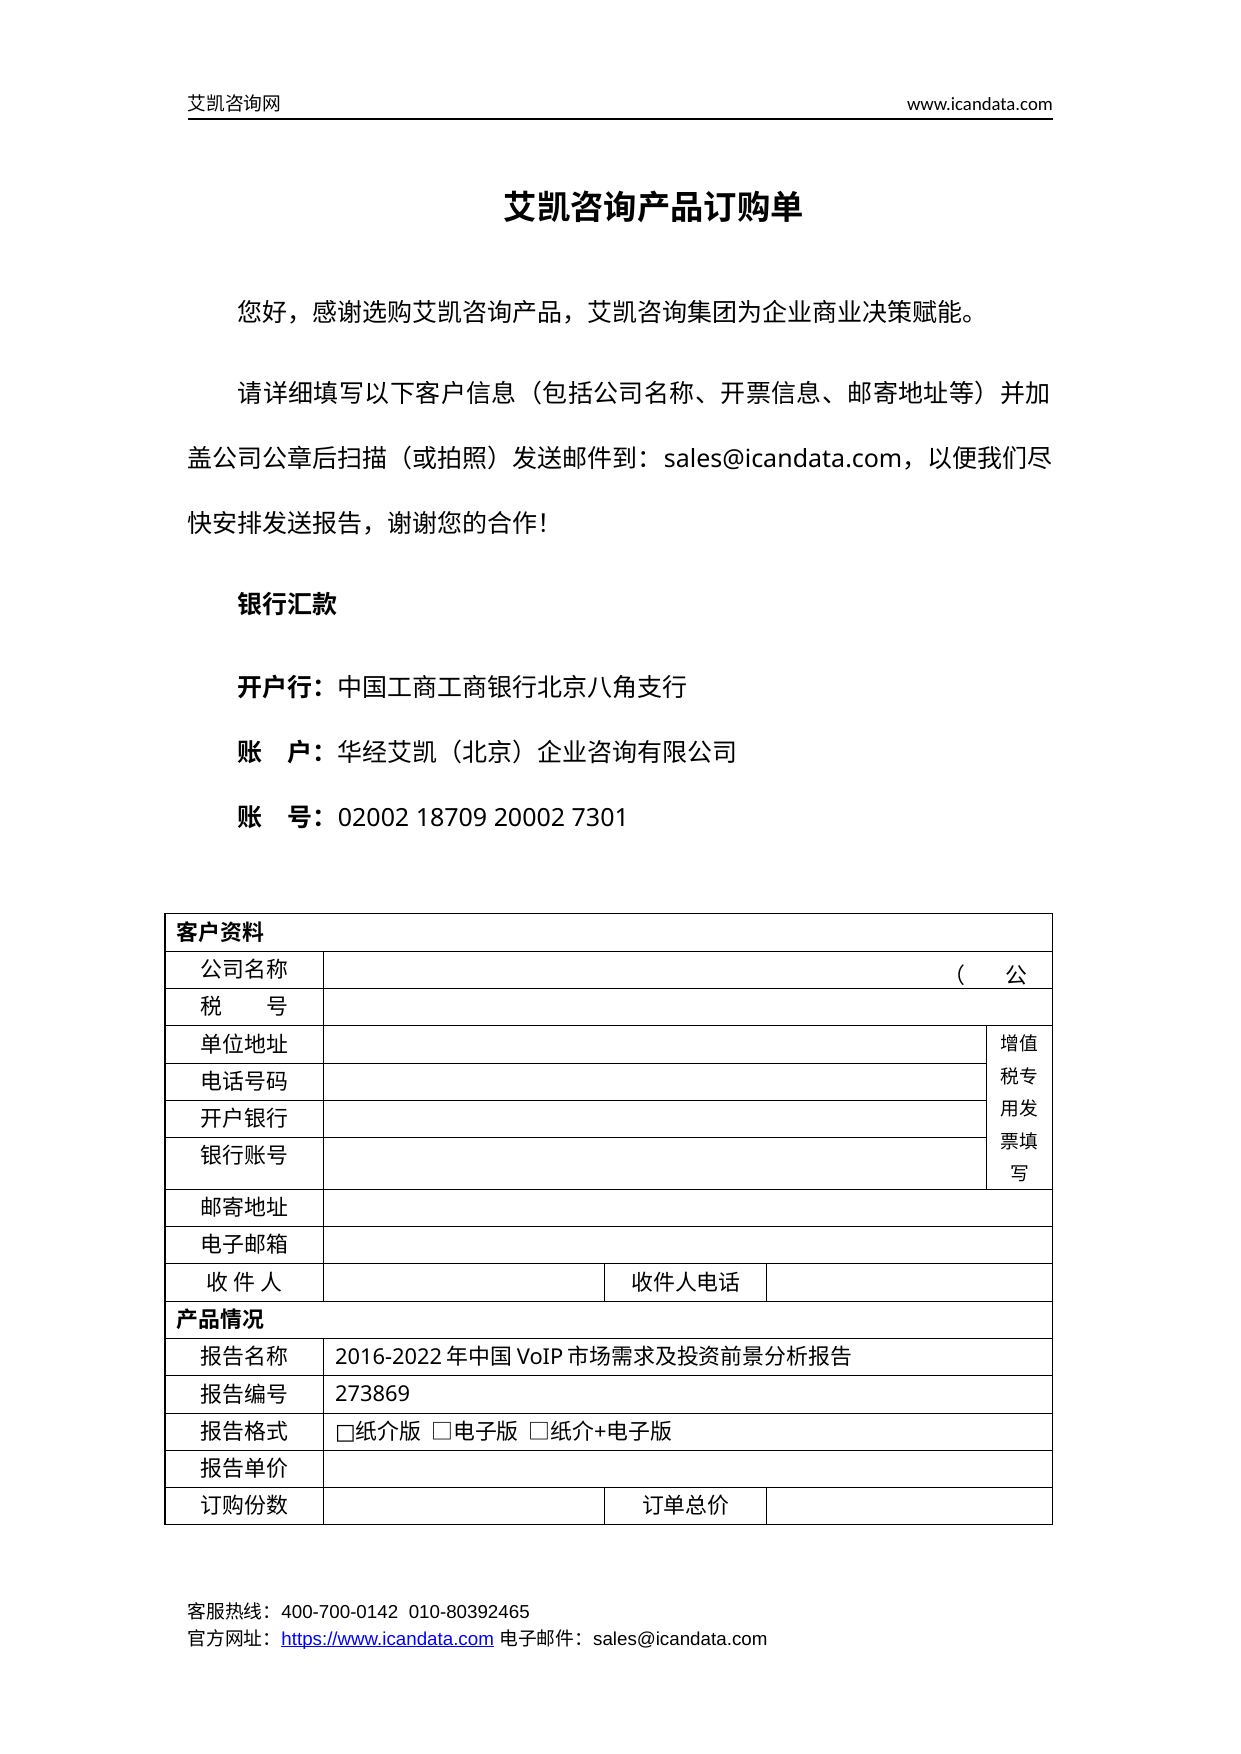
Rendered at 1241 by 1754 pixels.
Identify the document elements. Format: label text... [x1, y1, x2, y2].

table_cell 单位地址 [166, 1026, 323, 1062]
text 艾凯咨询产品订购单 [187, 172, 1053, 237]
table_cell □纸介版 □电子版 □纸介+电子版 [324, 1414, 1052, 1450]
table_cell [324, 952, 1052, 988]
text 开户行：中国工商工商银行北京八角支行 [187, 653, 1053, 718]
text 账 号：02002 18709 20002 7301 [187, 783, 1053, 848]
table_cell [767, 1488, 1052, 1524]
table_cell 订购份数 [166, 1488, 323, 1524]
table_header 客户资料 [166, 914, 1052, 951]
table_cell [324, 1101, 986, 1137]
table_cell 公司名称 [166, 952, 323, 988]
table_cell [324, 1264, 604, 1301]
table_cell 开户银行 [166, 1101, 323, 1137]
table_cell 273869 [324, 1376, 1052, 1412]
table_cell 产品情况 [166, 1302, 1052, 1338]
table_cell 银行账号 [166, 1138, 323, 1189]
table_cell 邮寄地址 [166, 1190, 323, 1226]
table_cell 电子邮箱 [166, 1227, 323, 1263]
table_cell 报告名称 [166, 1339, 323, 1375]
table_cell 电话号码 [166, 1064, 323, 1100]
table_cell 报告编号 [166, 1376, 323, 1412]
table_cell [324, 1451, 1052, 1487]
table_cell 报告格式 [166, 1414, 323, 1450]
table_cell [324, 1138, 986, 1189]
table_cell [324, 1190, 1052, 1226]
table_cell 收 件 人 [166, 1264, 323, 1301]
table_cell [767, 1264, 1052, 1301]
table_cell [324, 1064, 986, 1100]
text 银行汇款 [187, 570, 1053, 635]
table_cell 报告单价 [166, 1451, 323, 1487]
table_cell [324, 1026, 986, 1062]
table_cell 税 号 [166, 989, 323, 1025]
table_cell [324, 989, 1052, 1025]
table_cell 2016-2022年中国VoIP市场需求及投资前景分析报告 [324, 1339, 1052, 1375]
text 您好，感谢选购艾凯咨询产品，艾凯咨询集团为企业商业决策赋能。 [187, 278, 1053, 343]
table_cell 订单总价 [605, 1488, 766, 1524]
table_cell [324, 1488, 604, 1524]
table_cell 增值税专用发票填写 [987, 1026, 1052, 1189]
text 请详细填写以下客户信息（包括公司名称、开票信息、邮寄地址等）并加盖公司公章后扫描（或拍照）发送邮件到：sales@icandata.com，以便我们尽快安排发送报告，谢谢您的合作！ [187, 359, 1053, 554]
table_cell 收件人电话 [605, 1264, 766, 1301]
table_cell [324, 1227, 1052, 1263]
text 账 户：华经艾凯（北京）企业咨询有限公司 [187, 718, 1053, 783]
